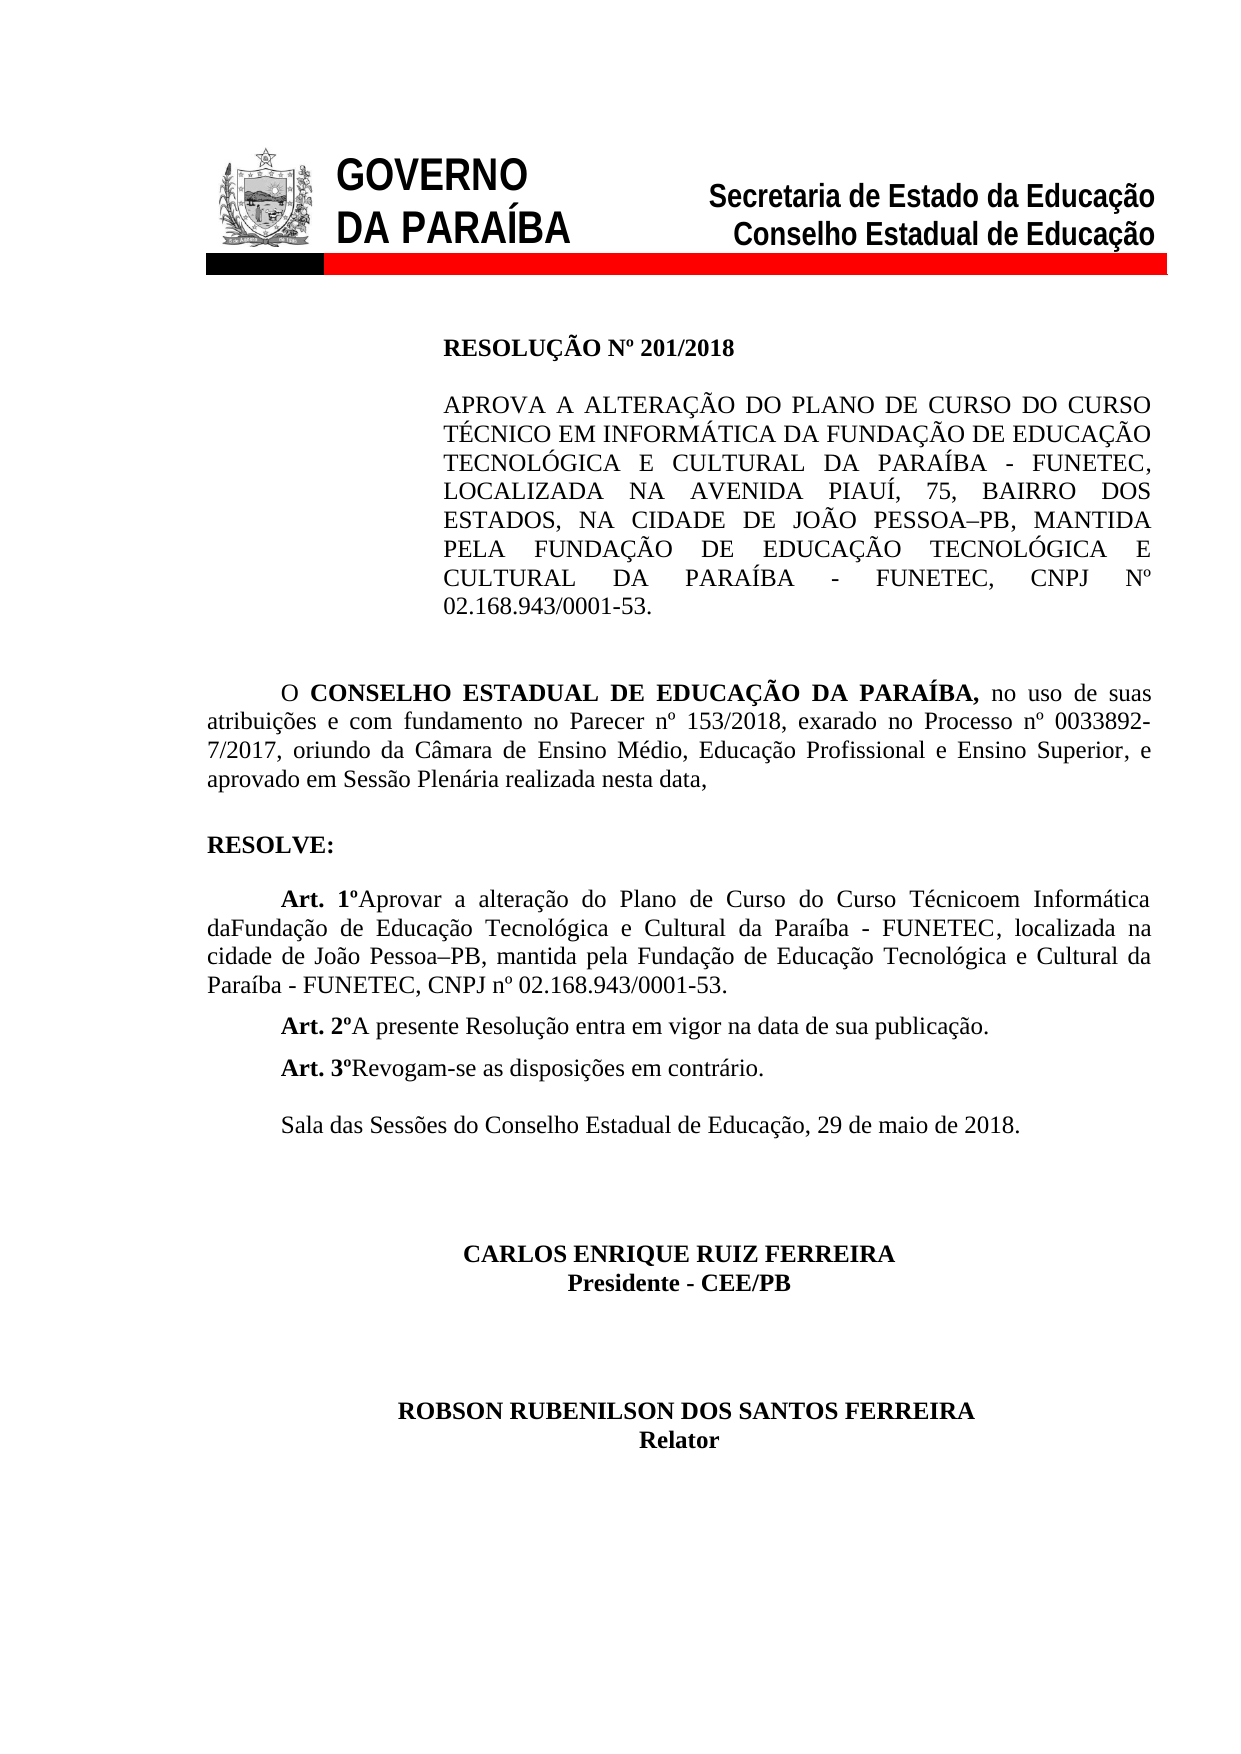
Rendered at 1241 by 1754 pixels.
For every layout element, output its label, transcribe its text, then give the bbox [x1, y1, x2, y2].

text Art. 3ºRevogam-se as disposições em contrário. [281, 1053, 1152, 1081]
text Presidente - CEE/PB [207, 1268, 1152, 1296]
text CARLOS ENRIQUE RUIZ FERREIRA [207, 1239, 1152, 1268]
text Sala das Sessões do Conselho Estadual de Educação, 29 de maio de 2018. [207, 1110, 1152, 1139]
text RESOLUÇÃO Nº 201/2018 [443, 333, 1152, 361]
table_header GOVERNO DA PARAÍBA [325, 148, 591, 253]
text RESOLVE: [207, 830, 1152, 859]
text Art. 1ºAprovar a alteração do Plano de Curso do Curso Técnicoem Informática daFundação de Educação Tecnológica e Cultural da Paraíba - FUNETEC, localizada na cidade de João Pessoa–PB, mantida pela Fundação de Educação Tecnológica e Cultural da Paraíba - FUNETEC, CNPJ nº 02.168.943/0001-53. [207, 884, 1152, 999]
subtitle ROBSON RUBENILSON DOS SANTOS FERREIRA [192, 1396, 1181, 1425]
table_header Secretaria de Estado da Educação Conselho Estadual de Educação [591, 148, 1167, 253]
text Art. 2ºA presente Resolução entra em vigor na data de sua publicação. [207, 1011, 1152, 1040]
picture [218, 147, 314, 247]
table_header [207, 148, 325, 253]
text APROVA A ALTERAÇÃO DO PLANO DE CURSO DO CURSO TÉCNICO EM INFORMÁTICA DA FUNDAÇÃO DE EDUCAÇÃO TECNOLÓGICA E CULTURAL DA PARAÍBA - FUNETEC, LOCALIZADA NA AVENIDA PIAUÍ, 75, BAIRRO DOS ESTADOS, NA CIDADE DE JOÃO PESSOA–PB, MANTIDA PELA FUNDAÇÃO DE EDUCAÇÃO TECNOLÓGICA E CULTURAL DA PARAÍBA - FUNETEC, CNPJ Nº 02.168.943/0001-53. [443, 390, 1152, 620]
text O CONSELHO ESTADUAL DE EDUCAÇÃO DA PARAÍBA, no uso de suas atribuições e com fundamento no Parecer nº 153/2018, exarado no Processo nº 0033892-7/2017, oriundo da Câmara de Ensino Médio, Educação Profissional e Ensino Superior, e aprovado em Sessão Plenária realizada nesta data, [207, 678, 1152, 793]
table_cell [326, 255, 1166, 274]
table_cell [208, 255, 324, 274]
text Relator [207, 1425, 1152, 1454]
